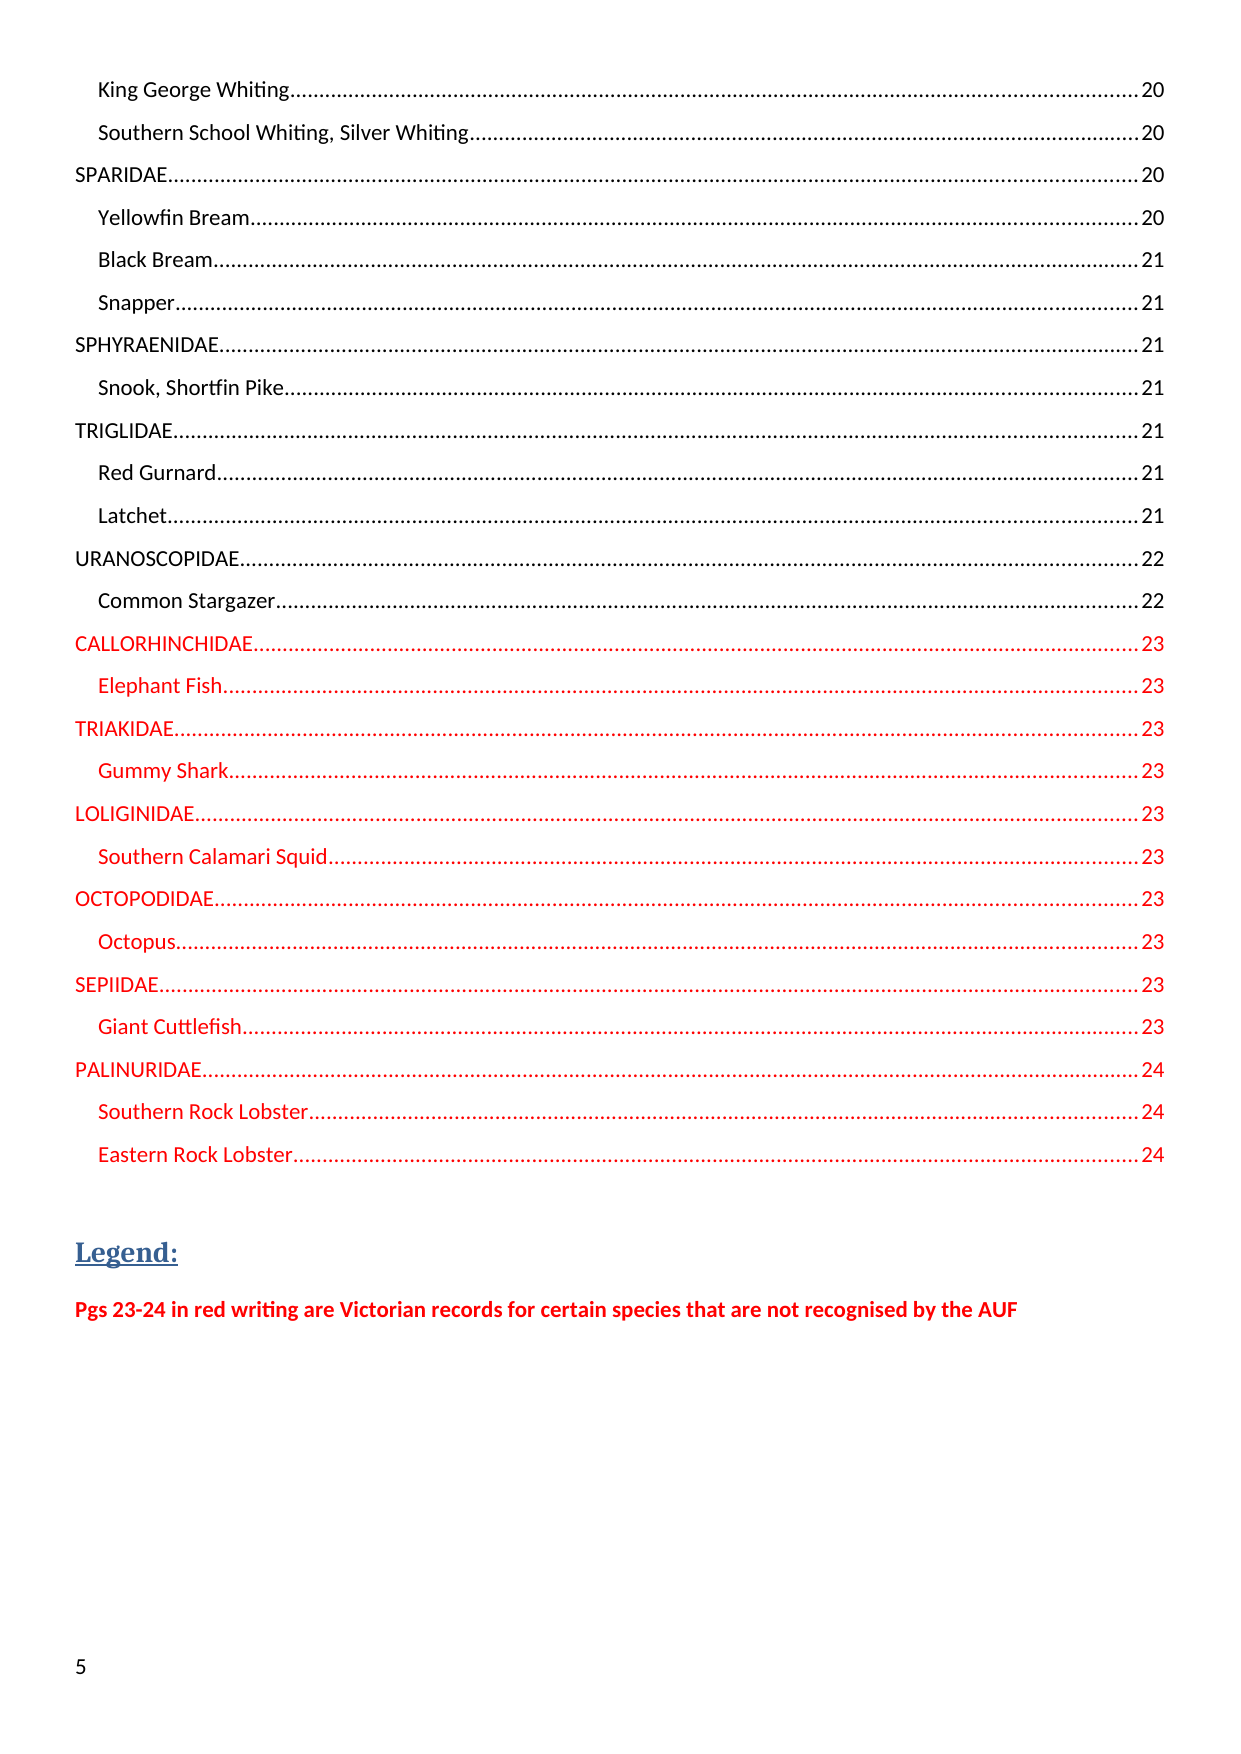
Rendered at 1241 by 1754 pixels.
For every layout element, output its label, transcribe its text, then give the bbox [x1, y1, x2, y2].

text Legend: [75, 1236, 1165, 1269]
text Pgs 23-24 in red writing are Victorian records for certain species that are not recognised by the AUF [75, 1295, 1165, 1323]
